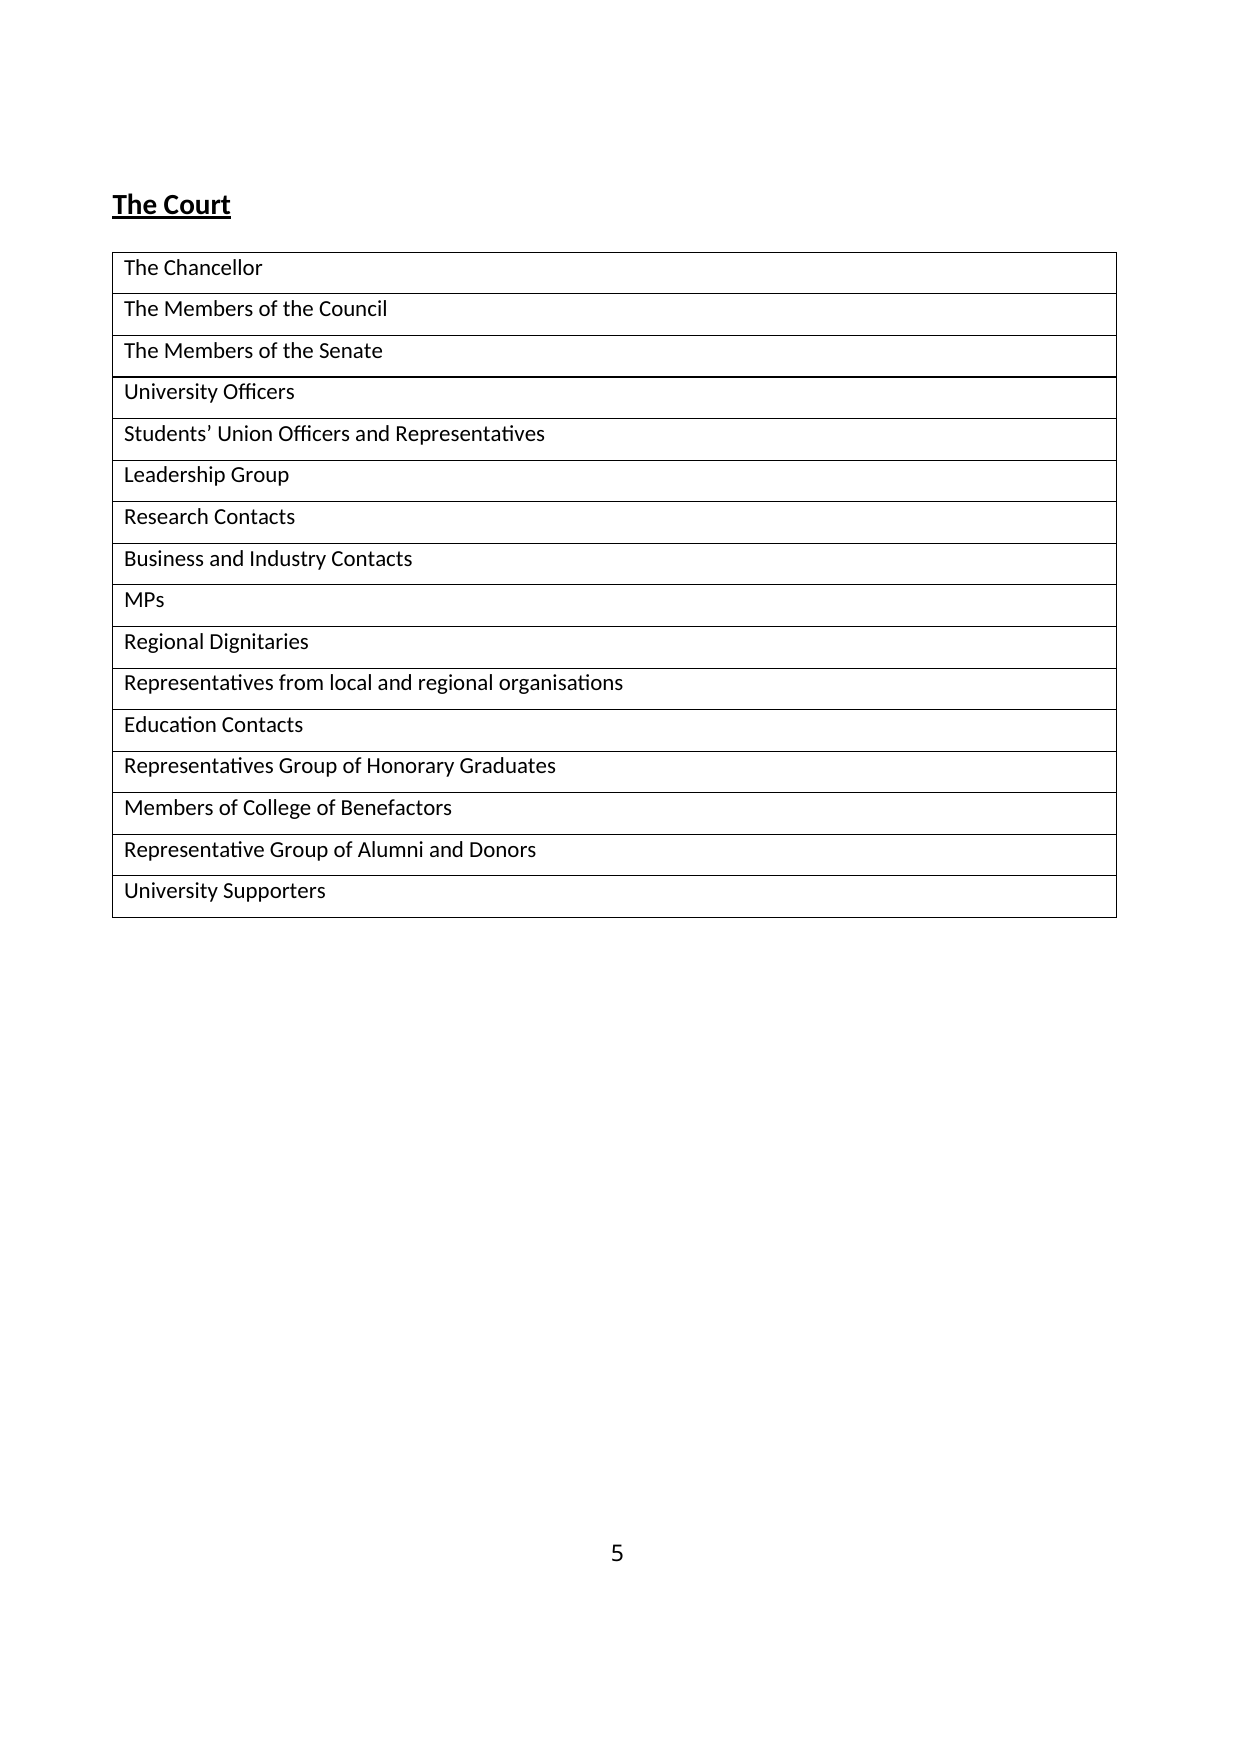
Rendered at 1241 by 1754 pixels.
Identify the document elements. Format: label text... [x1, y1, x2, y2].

table_cell University Supporters [113, 876, 1116, 917]
table_cell Members of College of Benefactors [113, 793, 1116, 834]
table_cell The Members of the Council [113, 294, 1116, 335]
table_cell The Members of the Senate [113, 336, 1116, 376]
table_header The Chancellor [113, 253, 1116, 293]
table_cell Regional Dignitaries [113, 627, 1116, 667]
table_cell Representative Group of Alumni and Donors [113, 835, 1116, 875]
table_cell Education Contacts [113, 710, 1116, 751]
table_cell MPs [113, 585, 1116, 626]
table_cell Representatives from local and regional organisations [113, 669, 1116, 709]
subtitle The Court [112, 186, 1122, 221]
table_cell Representatives Group of Honorary Graduates [113, 752, 1116, 792]
table_cell Students’ Union Officers and Representatives [113, 419, 1116, 459]
table_cell University Officers [113, 378, 1116, 418]
table_cell Leadership Group [113, 461, 1116, 501]
table_cell Research Contacts [113, 502, 1116, 543]
table_cell Business and Industry Contacts [113, 544, 1116, 584]
